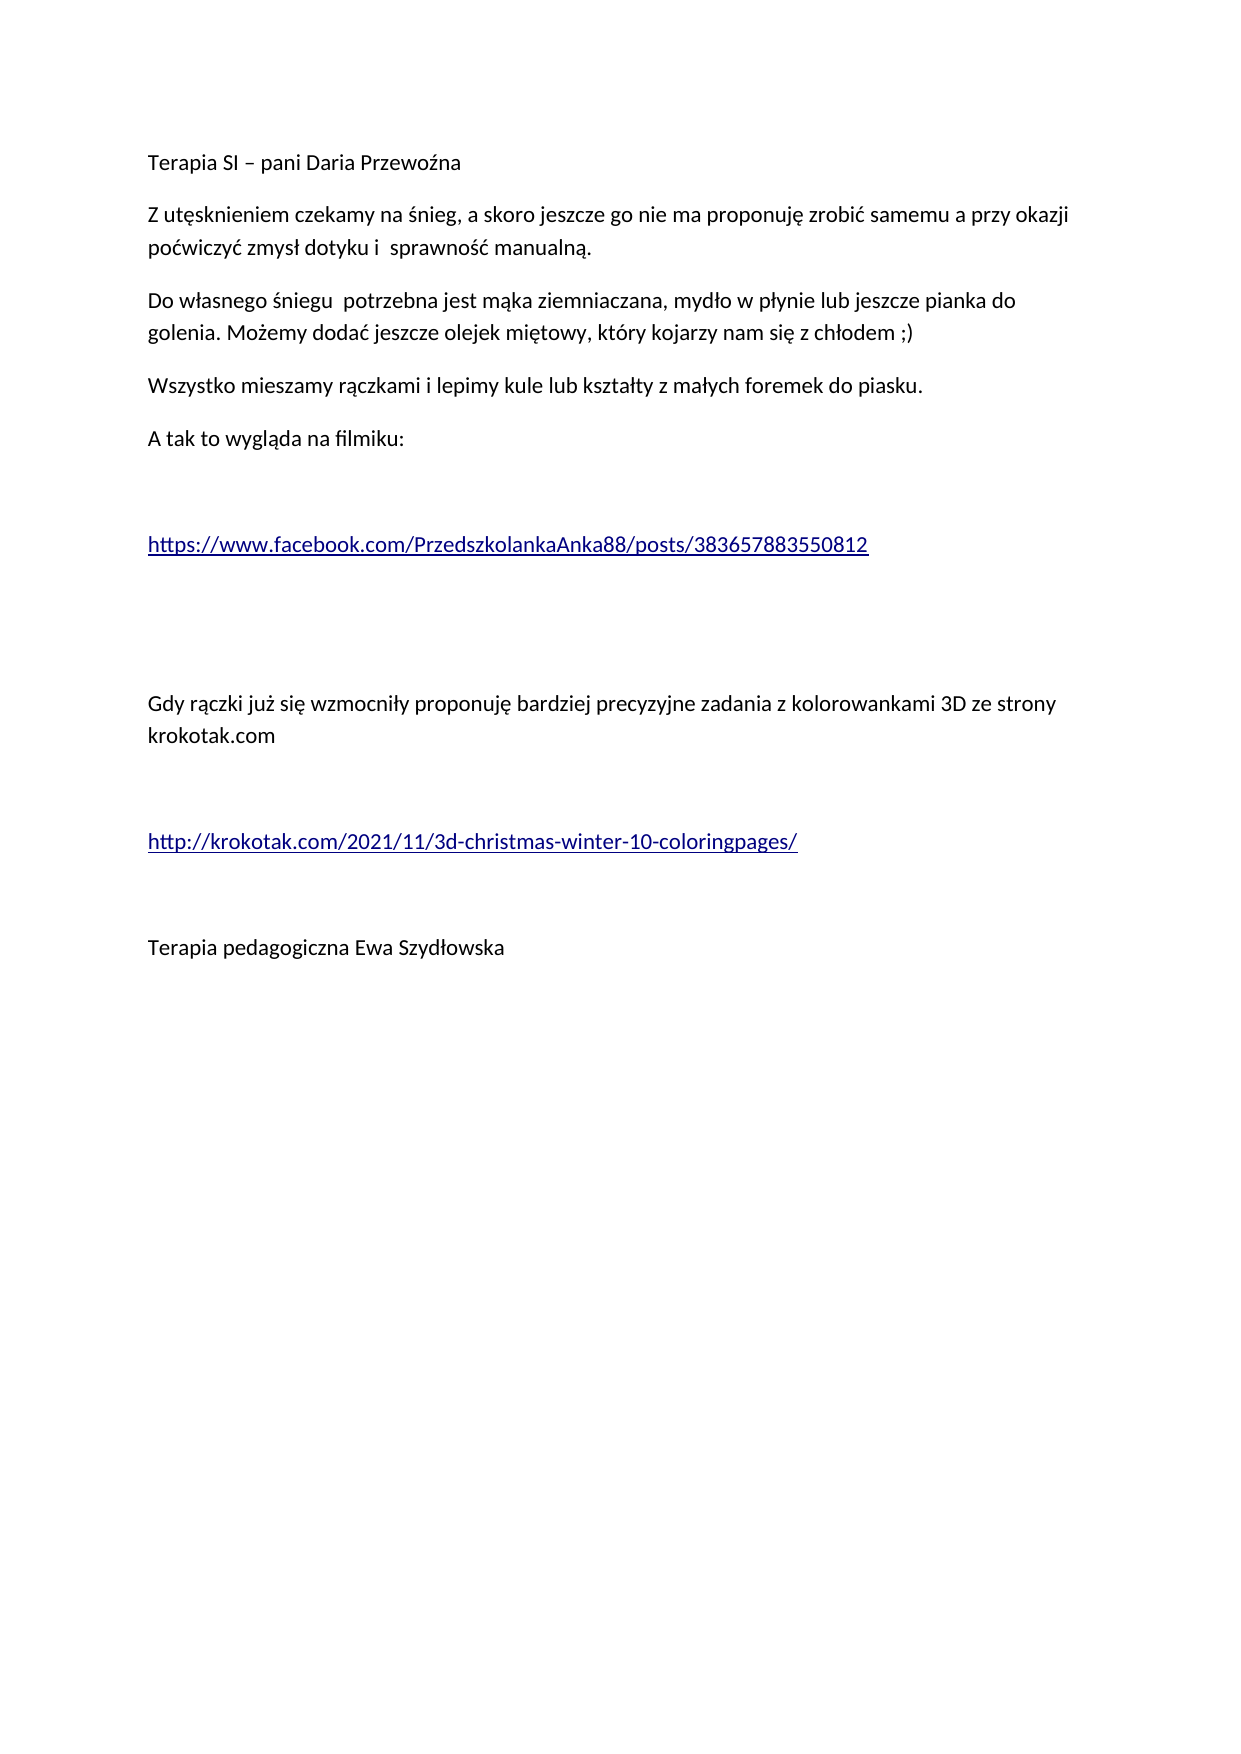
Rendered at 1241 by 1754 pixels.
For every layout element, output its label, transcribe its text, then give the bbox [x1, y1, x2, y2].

text Do własnego śniegu potrzebna jest mąka ziemniaczana, mydło w płynie lub jeszcze pianka do golenia. Możemy dodać jeszcze olejek miętowy, który kojarzy nam się z chłodem ;) [148, 286, 1093, 346]
text A tak to wygląda na filmiku: [148, 424, 1093, 452]
text http://krokotak.com/2021/11/3d-christmas-winter-10-coloringpages/ [148, 827, 1093, 855]
text Terapia pedagogiczna Ewa Szydłowska [148, 933, 1093, 961]
text Terapia SI – pani Daria Przewoźna [148, 148, 1093, 176]
text Gdy rączki już się wzmocniły proponuję bardziej precyzyjne zadania z kolorowankami 3D ze strony krokotak.com [148, 689, 1093, 749]
text https://www.facebook.com/PrzedszkolankaAnka88/posts/383657883550812 [148, 530, 1093, 558]
text Z utęsknieniem czekamy na śnieg, a skoro jeszcze go nie ma proponuję zrobić samemu a przy okazji poćwiczyć zmysł dotyku i sprawność manualną. [148, 201, 1093, 261]
text Wszystko mieszamy rączkami i lepimy kule lub kształty z małych foremek do piasku. [148, 371, 1093, 399]
